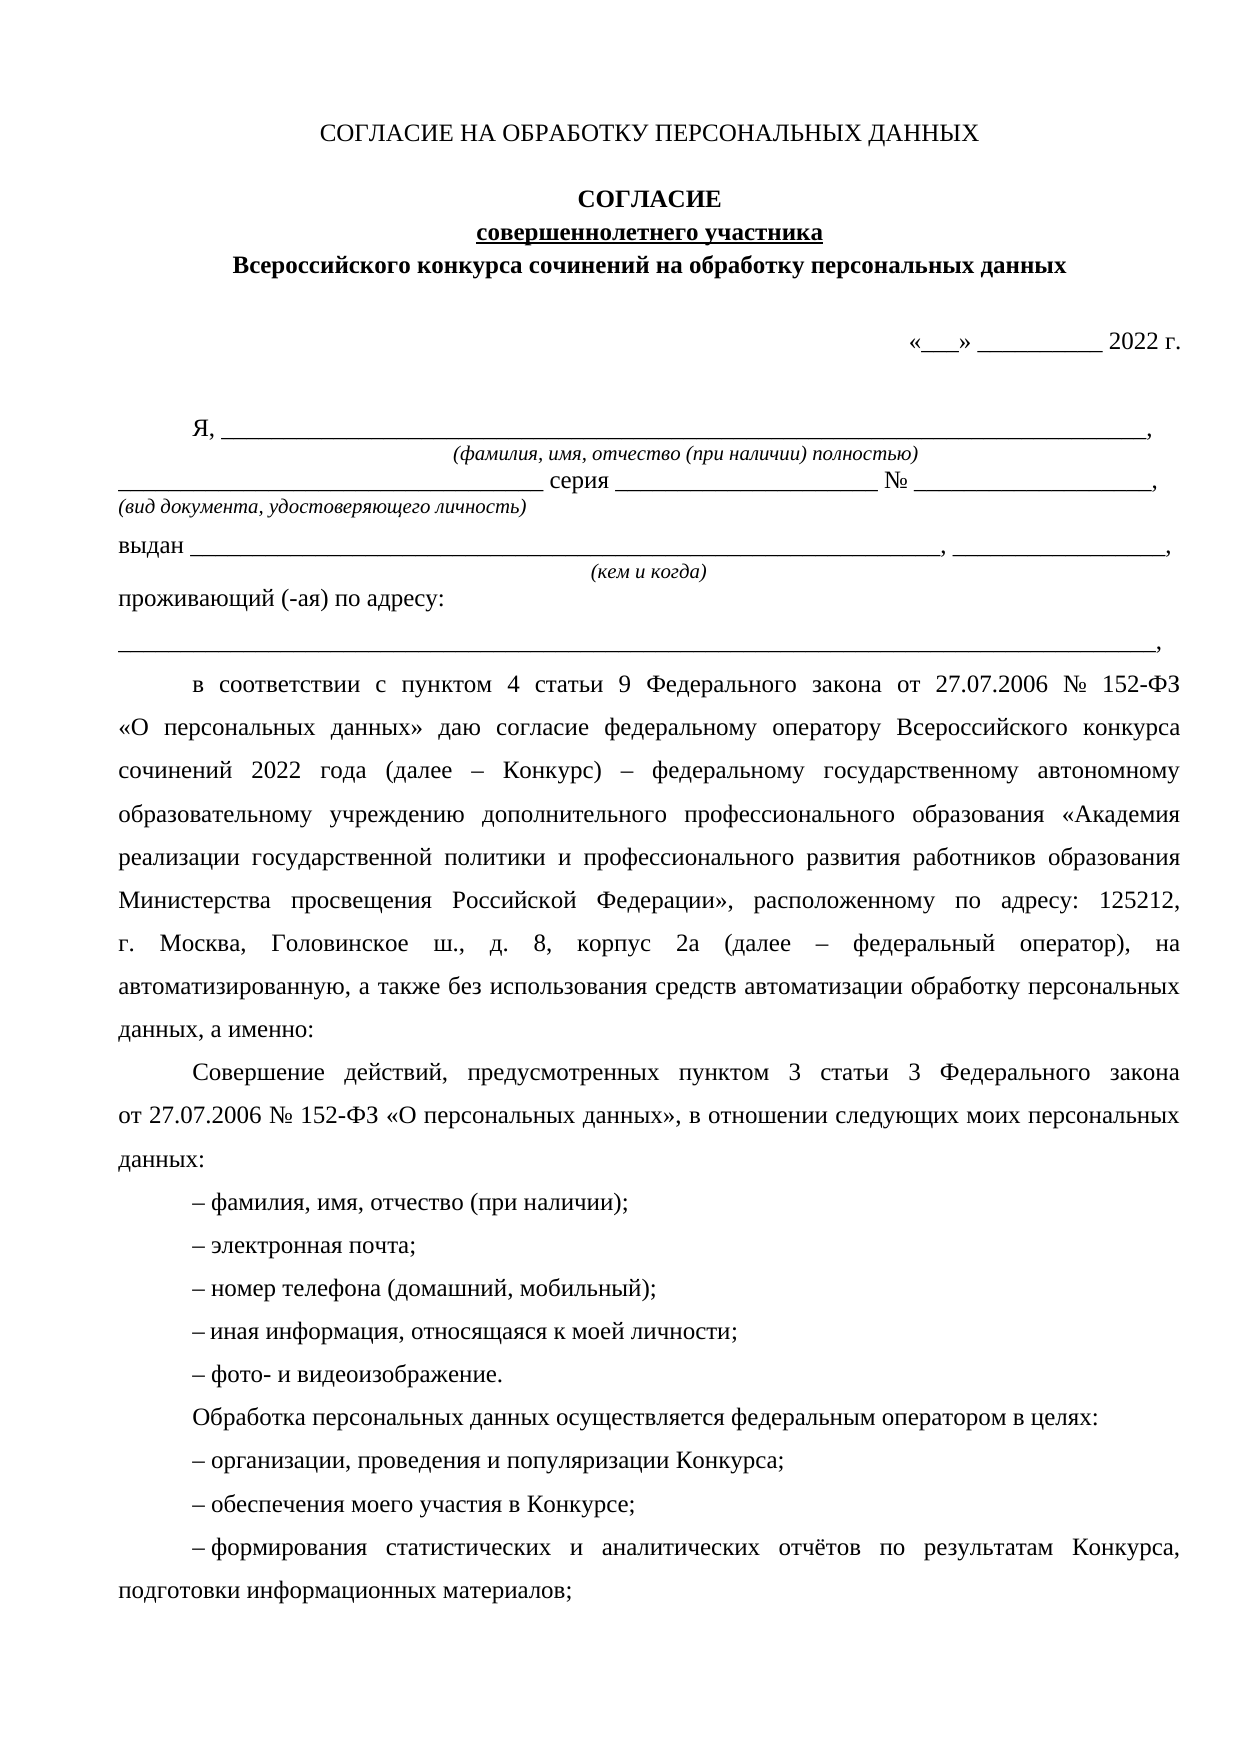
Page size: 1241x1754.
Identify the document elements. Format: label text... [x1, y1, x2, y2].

text – фамилия, имя, отчество (при наличии); [118, 1187, 1181, 1216]
text Совершение действий, предусмотренных пунктом 3 статьи 3 Федерального закона от 27.07.2006 № 152-ФЗ «О персональных данных», в отношении следующих моих персональных данных: [118, 1057, 1181, 1172]
text совершеннолетнего участника [118, 217, 1181, 246]
text в соответствии с пунктом 4 статьи 9 Федерального закона от 27.07.2006 № 152-ФЗ «О персональных данных» даю согласие федеральному оператору Всероссийского конкурса сочинений 2022 года (далее – Конкурс) – федеральному государственному автономному образовательному учреждению дополнительного профессионального образования «Академия реализации государственной политики и профессионального развития работников образования Министерства просвещения Российской Федерации», расположенному по адресу: 125212, г. Москва, Головинское ш., д. 8, корпус 2а (далее – федеральный оператор), на автоматизированную, а также без использования средств автоматизации обработку персональных данных, а именно: [118, 669, 1181, 1043]
text – номер телефона (домашний, мобильный); [118, 1273, 1181, 1302]
text __________________________________ серия _____________________ № ___________________, [118, 465, 1181, 494]
text (вид документа, удостоверяющего личность) [118, 494, 1181, 518]
text «___» __________ 2022 г. [118, 326, 1181, 355]
text – формирования статистических и аналитических отчётов по результатам Конкурса, подготовки информационных материалов; [118, 1532, 1181, 1604]
text Всероссийского конкурса сочинений на обработку персональных данных [118, 250, 1181, 279]
text Обработка персональных данных осуществляется федеральным оператором в целях: [118, 1402, 1181, 1431]
text Согласие [118, 184, 1181, 213]
text – организации, проведения и популяризации Конкурса; [118, 1446, 1181, 1474]
text (кем и когда) [118, 559, 1181, 583]
text проживающий (-ая) по адресу: ___________________________________________________________________________________, [118, 583, 1181, 655]
text – электронная почта; [118, 1230, 1181, 1259]
text Я, __________________________________________________________________________, [118, 413, 1181, 441]
text – иная информация, относящаяся к моей личности; [118, 1316, 1181, 1345]
text согласие на обработку персональных данных [118, 118, 1181, 147]
text – фото- и видеоизображение. [118, 1359, 1181, 1388]
text (фамилия, имя, отчество (при наличии) полностью) [118, 441, 1181, 465]
text – обеспечения моего участия в Конкурсе; [118, 1489, 1181, 1517]
text выдан ____________________________________________________________, _________________, [118, 530, 1181, 559]
